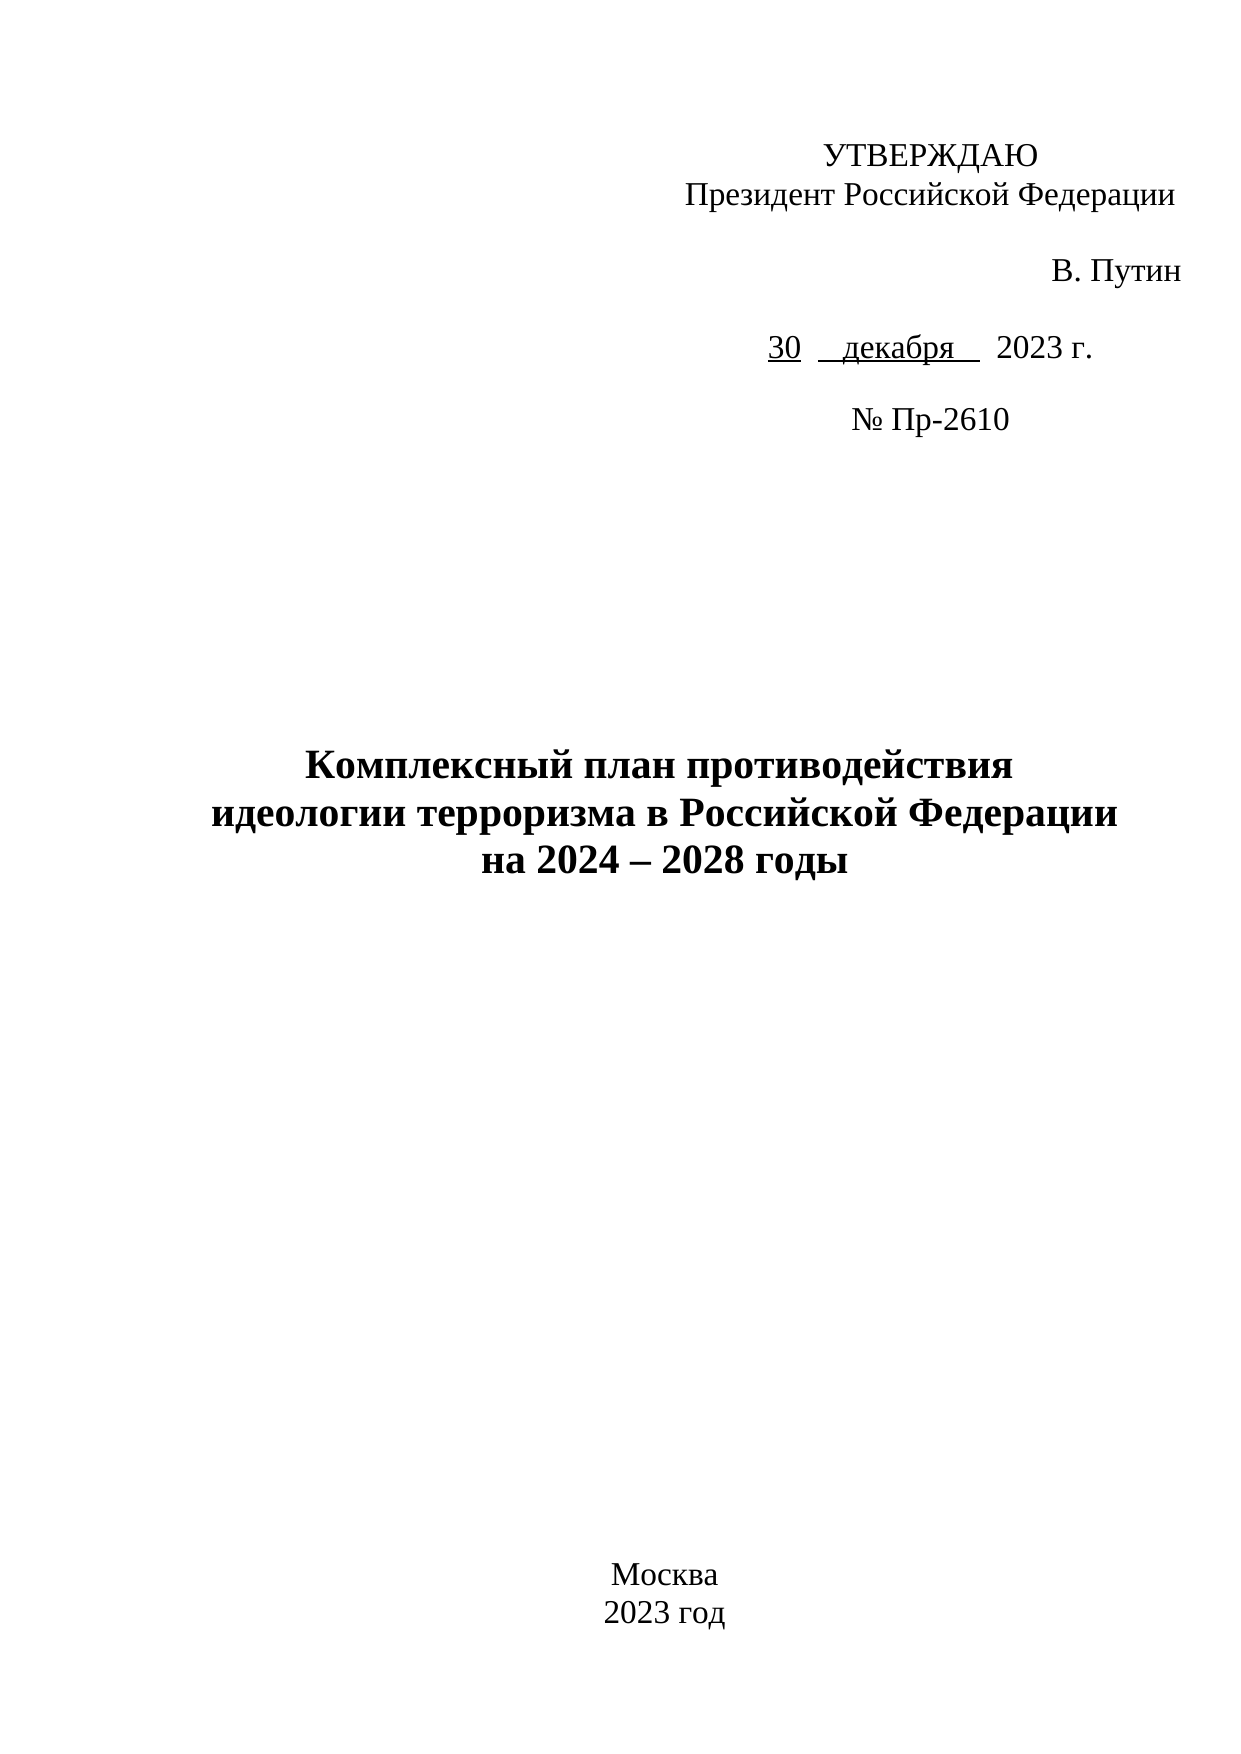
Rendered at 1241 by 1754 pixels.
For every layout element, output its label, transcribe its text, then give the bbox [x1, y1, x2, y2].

text Президент Российской Федерации [679, 174, 1181, 212]
text Комплексный план противодействия идеологии терроризма в Российской Федерации на 2024 – 2028 годы [148, 739, 1181, 883]
text № Пр-2610 [679, 399, 1181, 437]
text 30 декабря 2023 г. [679, 327, 1181, 365]
text В. Путин [679, 250, 1181, 289]
text Москва [148, 1554, 1181, 1592]
text 2023 год [148, 1592, 1181, 1630]
text УТВЕРЖДАЮ [679, 135, 1181, 174]
